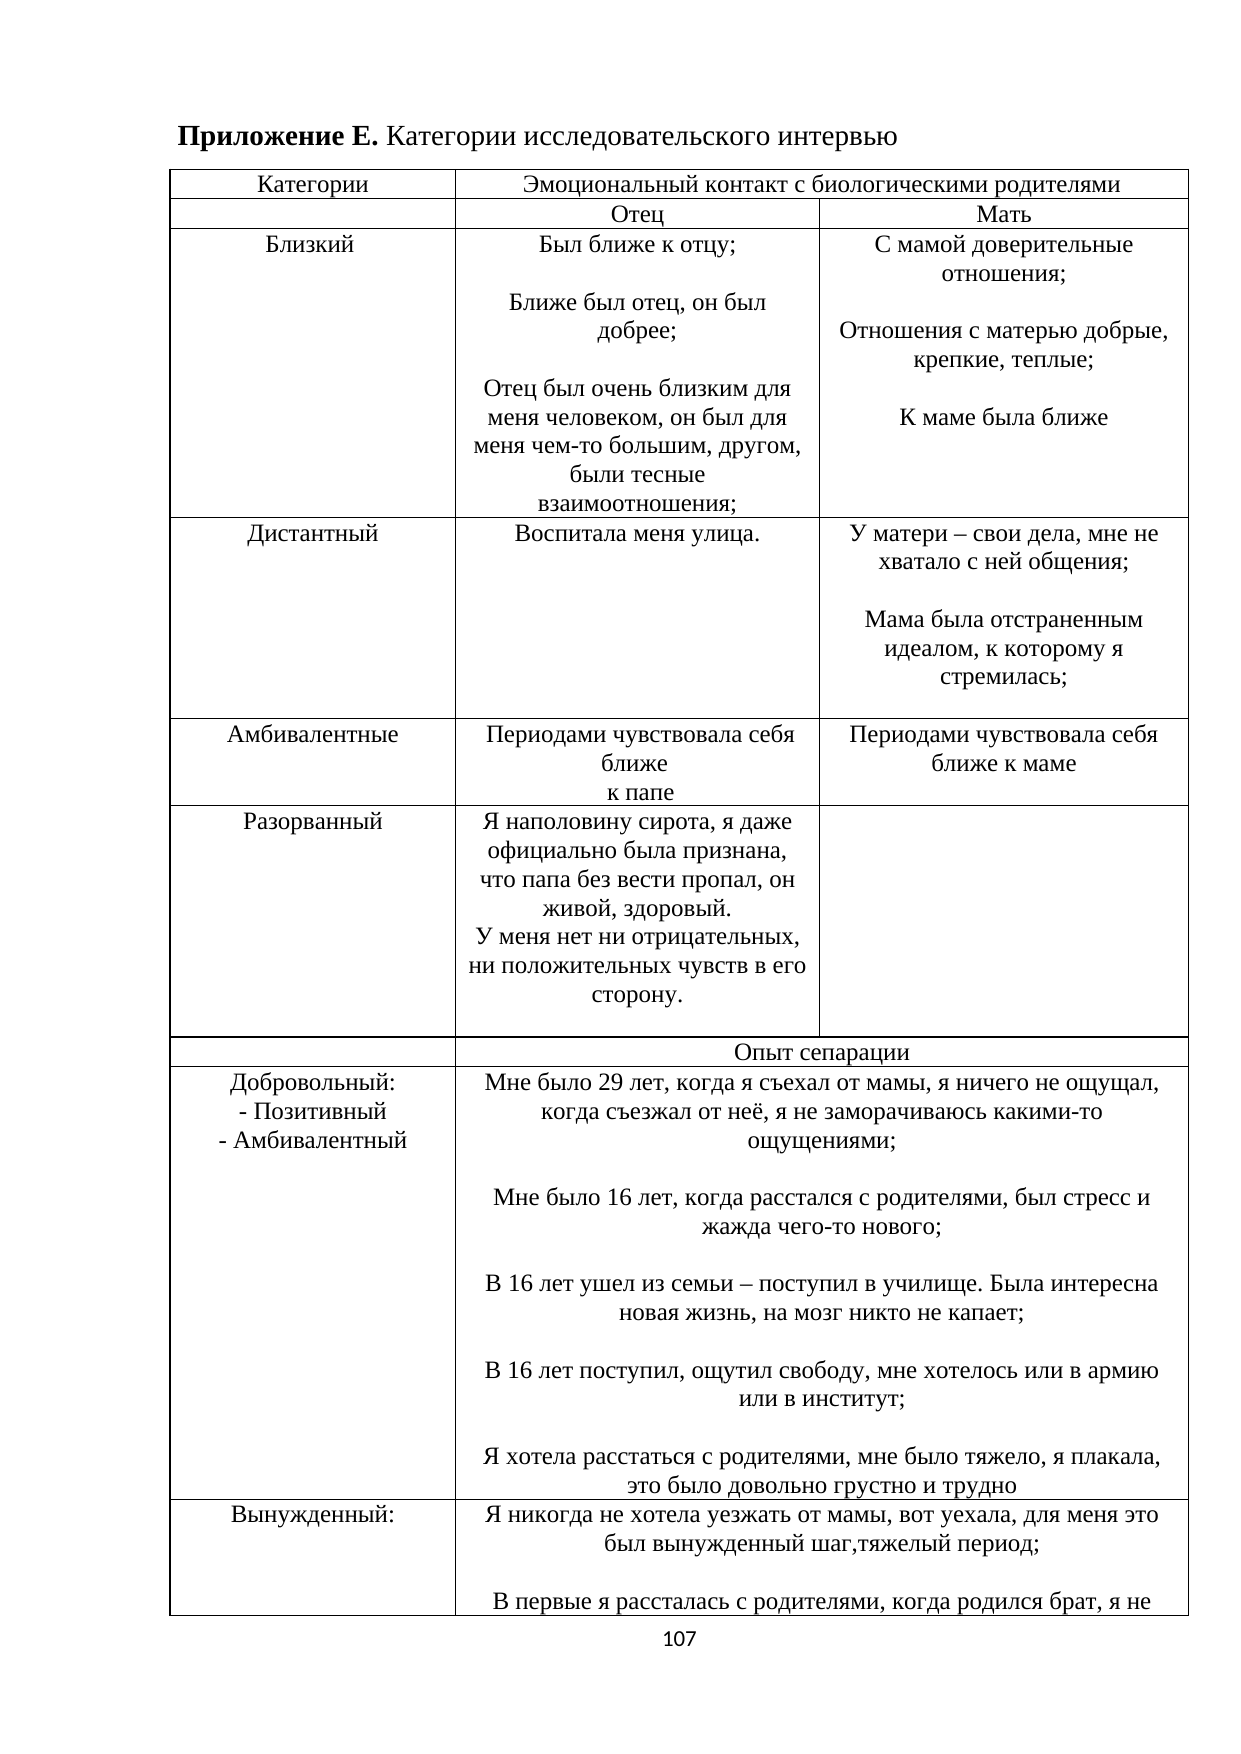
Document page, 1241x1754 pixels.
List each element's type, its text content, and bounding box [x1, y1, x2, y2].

table_cell Периодами чувствовала себя ближе к папе [456, 719, 819, 805]
table_cell У матери – свои дела, мне не хватало с ней общения; Мама была отстраненным идеалом, к которому я стремилась; [820, 518, 1188, 718]
table_cell [820, 806, 1188, 1036]
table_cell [456, 1500, 1188, 1614]
table_header Эмоциональный контакт с биологическими родителями [456, 170, 1188, 198]
table_cell Разорванный [171, 806, 455, 1036]
text Приложение Е. Категории исследовательского интервью [177, 118, 1181, 152]
table_cell Был ближе к отцу; Ближе был отец, он был добрее; Отец был очень близким для меня человеком, он был для меня чем-то большим, другом, были тесные взаимоотношения; [456, 229, 819, 517]
table_cell Вынужденный: [171, 1500, 455, 1614]
table_cell Периодами чувствовала себя ближе к маме [820, 719, 1188, 805]
table_cell Воспитала меня улица. [456, 518, 819, 718]
table_cell [171, 199, 455, 228]
table_cell С мамой доверительные отношения; Отношения с матерью добрые, крепкие, теплые; К маме была ближе [820, 229, 1188, 517]
table_cell Близкий [171, 229, 455, 517]
table_cell Мать [820, 199, 1188, 228]
table_cell Добровольный: - Позитивный - Амбивалентный [171, 1067, 455, 1498]
table_cell Дистантный [171, 518, 455, 718]
table_cell Мне было 29 лет, когда я съехал от мамы, я ничего не ощущал, когда съезжал от неё, я не заморачиваюсь какими-то ощущениями; Мне было 16 лет, когда расстался с родителями, был стресс и жажда чего-то нового; В 16 лет ушел из семьи – поступил в училище. Была интересна новая жизнь, на мозг никто не капает; В 16 лет поступил, ощутил свободу, мне хотелось или в армию или в институт; Я хотела расстаться с родителями, мне было тяжело, я плакала, это было довольно грустно и трудно [456, 1067, 1188, 1498]
table_cell Отец [456, 199, 819, 228]
table_cell Опыт сепарации [456, 1038, 1188, 1066]
table_cell [171, 1038, 455, 1066]
table_cell Я наполовину сирота, я даже официально была признана, что папа без вести пропал, он живой, здоровый. У меня нет ни отрицательных, ни положительных чувств в его сторону. [456, 806, 819, 1036]
table_header Категории [171, 170, 455, 198]
table_cell Амбивалентные [171, 719, 455, 805]
